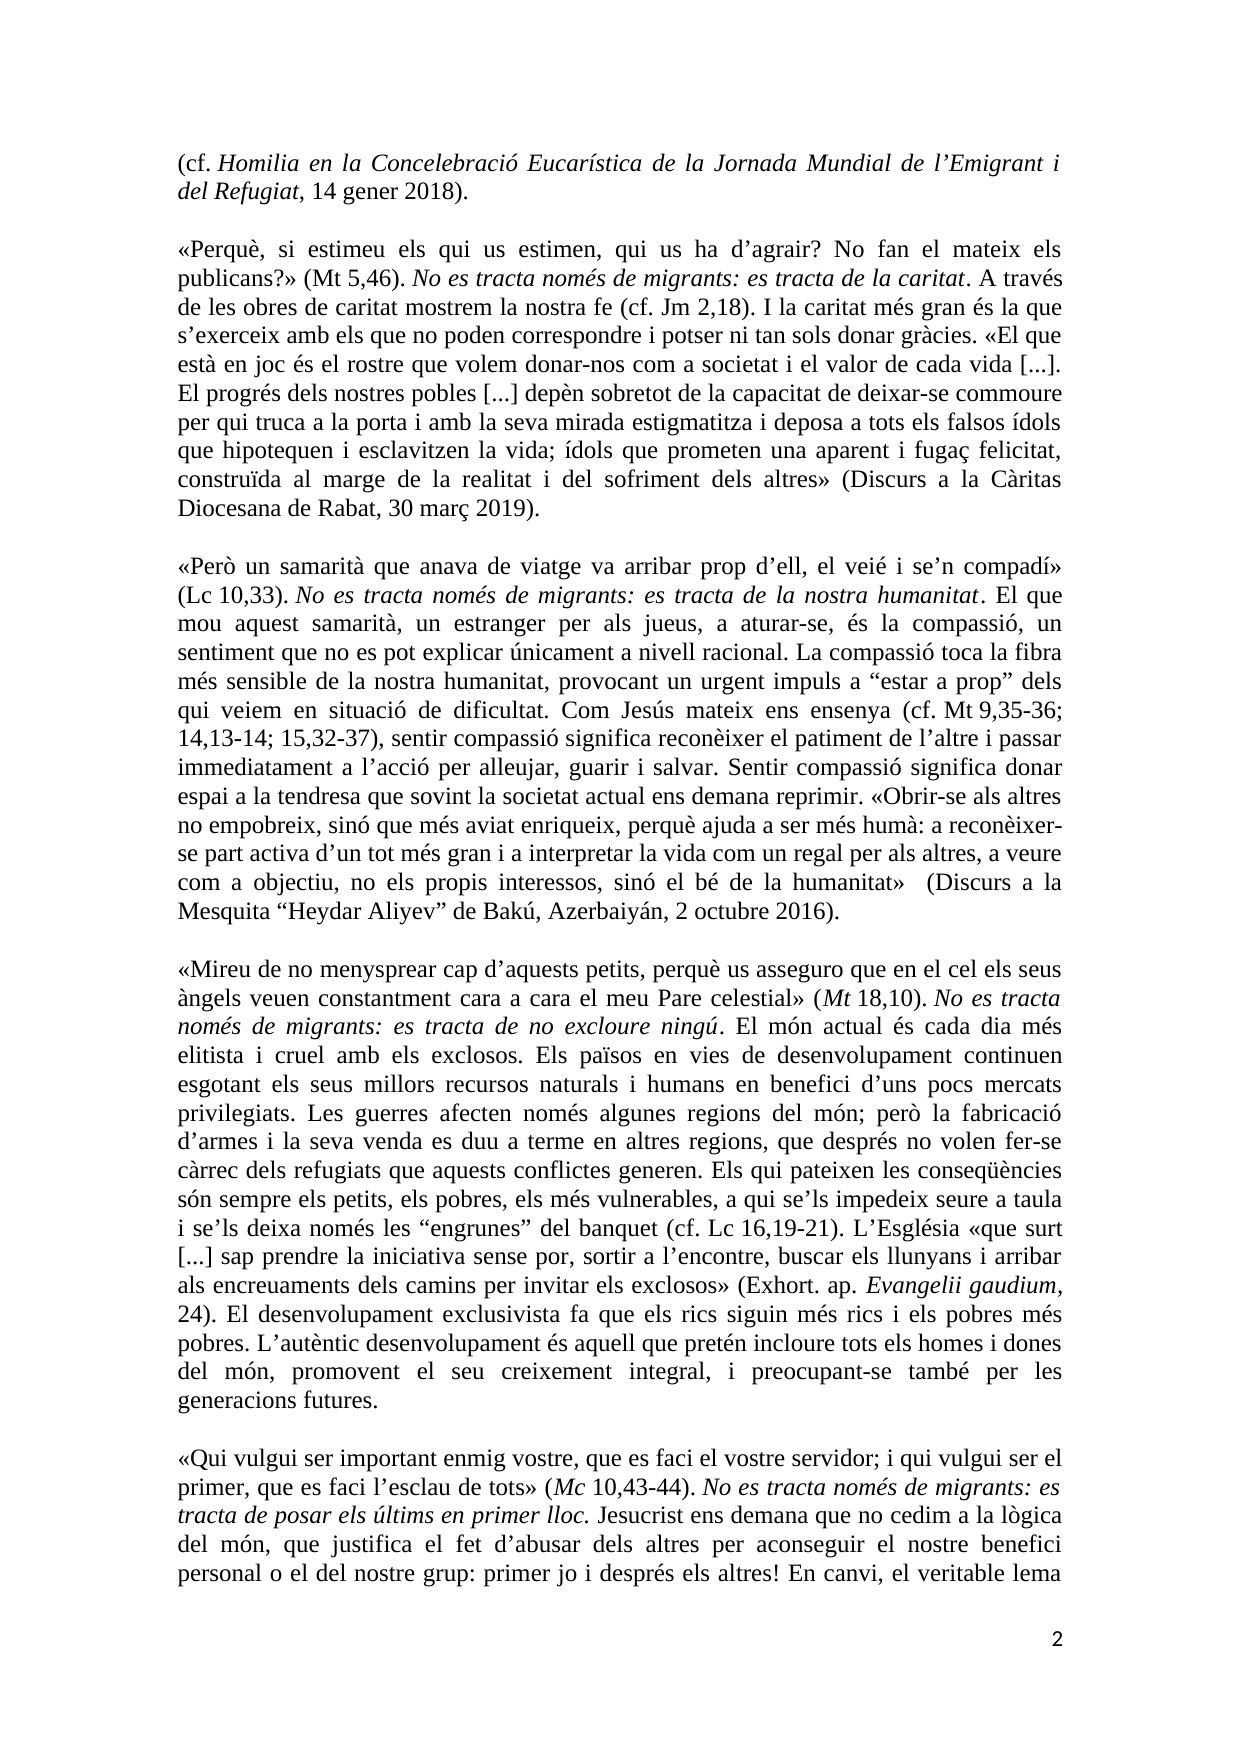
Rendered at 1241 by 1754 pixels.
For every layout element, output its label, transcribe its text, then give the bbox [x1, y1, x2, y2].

text «Mireu de no menysprear cap d’aquests petits, perquè us asseguro que en el cel els seus àngels veuen constantment cara a cara el meu Pare celestial» (Mt 18,10). No es tracta només de migrants: es tracta de no excloure ningú. El món actual és cada dia més elitista i cruel amb els exclosos. Els països en vies de desenvolupament continuen esgotant els seus millors recursos naturals i humans en benefici d’uns pocs mercats privilegiats. Les guerres afecten només algunes regions del món; però la fabricació d’armes i la seva venda es duu a terme en altres regions, que després no volen fer-se càrrec dels refugiats que aquests conflictes generen. Els qui pateixen les conseqüències són sempre els petits, els pobres, els més vulnerables, a qui se’ls impedeix seure a taula i se’ls deixa només les “engrunes” del banquet (cf. Lc 16,19-21). L’Església «que surt [...] sap prendre la iniciativa sense por, sortir a l’encontre, buscar els llunyans i arribar als encreuaments dels camins per invitar els exclosos» (Exhort. ap. Evangelii gaudium, 24). El desenvolupament exclusivista fa que els rics siguin més rics i els pobres més pobres. L’autèntic desenvolupament és aquell que pretén incloure tots els homes i dones del món, promovent el seu creixement integral, i preocupant-se també per les generacions futures. [177, 954, 1063, 1414]
text «Perquè, si estimeu els qui us estimen, qui us ha d’agrair? No fan el mateix els publicans?» (Mt 5,46). No es tracta només de migrants: es tracta de la caritat. A través de les obres de caritat mostrem la nostra fe (cf. Jm 2,18). I la caritat més gran és la que s’exerceix amb els que no poden correspondre i potser ni tan sols donar gràcies. «El que està en joc és el rostre que volem donar-nos com a societat i el valor de cada vida [...]. El progrés dels nostres pobles [...] depèn sobretot de la capacitat de deixar-se commoure per qui truca a la porta i amb la seva mirada estigmatitza i deposa a tots els falsos ídols que hipotequen i esclavitzen la vida; ídols que prometen una aparent i fugaç felicitat, construïda al marge de la realitat i del sofriment dels altres» (Discurs a la Càritas Diocesana de Rabat, 30 març 2019). [177, 234, 1063, 522]
text «Però un samarità que anava de viatge va arribar prop d’ell, el veié i se’n compadí» (Lc 10,33). No es tracta només de migrants: es tracta de la nostra humanitat. El que mou aquest samarità, un estranger per als jueus, a aturar-se, és la compassió, un sentiment que no es pot explicar únicament a nivell racional. La compassió toca la fibra més sensible de la nostra humanitat, provocant un urgent impuls a “estar a prop” dels qui veiem en situació de dificultat. Com Jesús mateix ens ensenya (cf. Mt 9,35-36; 14,13-14; 15,32-37), sentir compassió significa reconèixer el patiment de l’altre i passar immediatament a l’acció per alleujar, guarir i salvar. Sentir compassió significa donar espai a la tendresa que sovint la societat actual ens demana reprimir. «Obrir-se als altres no empobreix, sinó que més aviat enriqueix, perquè ajuda a ser més humà: a reconèixer-se part activa d’un tot més gran i a interpretar la vida com un regal per als altres, a veure com a objectiu, no els propis interessos, sinó el bé de la humanitat» (Discurs a la Mesquita “Heydar Aliyev” de Bakú, Azerbaiyán, 2 octubre 2016). [177, 551, 1063, 925]
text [177, 148, 1063, 205]
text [177, 1443, 1063, 1587]
